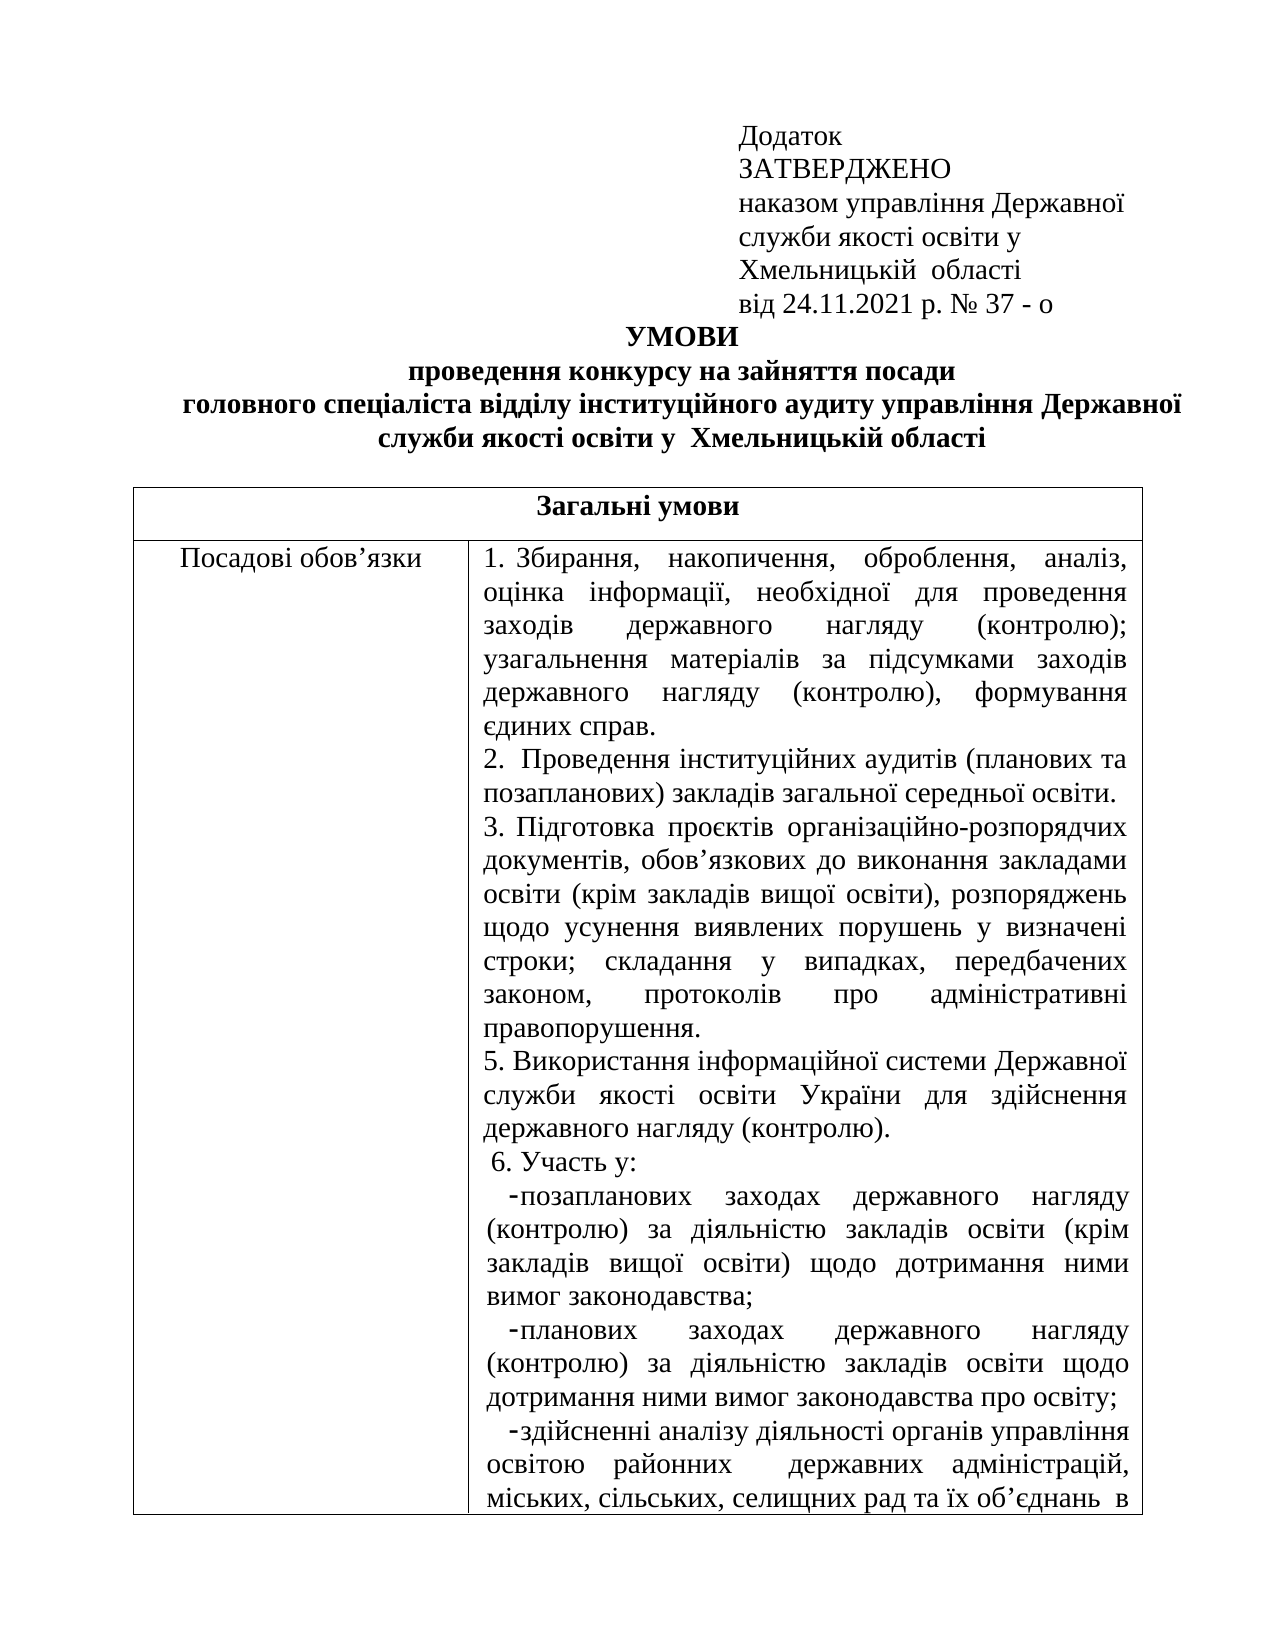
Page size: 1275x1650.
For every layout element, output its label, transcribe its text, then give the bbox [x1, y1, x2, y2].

text від 24.11.2021 р. № 37 - о [738, 286, 1186, 319]
text головного спеціаліста відділу інституційного аудиту управління Державної служби якості освіти у Хмельницькій області [177, 386, 1186, 453]
table_header Загальні умови [134, 488, 1142, 540]
text проведення конкурсу на зайняття посади [177, 353, 1186, 386]
table_cell Посадові обов’язки [134, 541, 468, 1513]
text ЗАТВЕРДЖЕНО [738, 152, 1186, 185]
text УМОВИ [177, 319, 1186, 353]
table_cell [469, 541, 1142, 1513]
text Додаток [738, 118, 1186, 152]
text наказом управління Державної служби якості освіти у Хмельницькій області [738, 185, 1186, 286]
